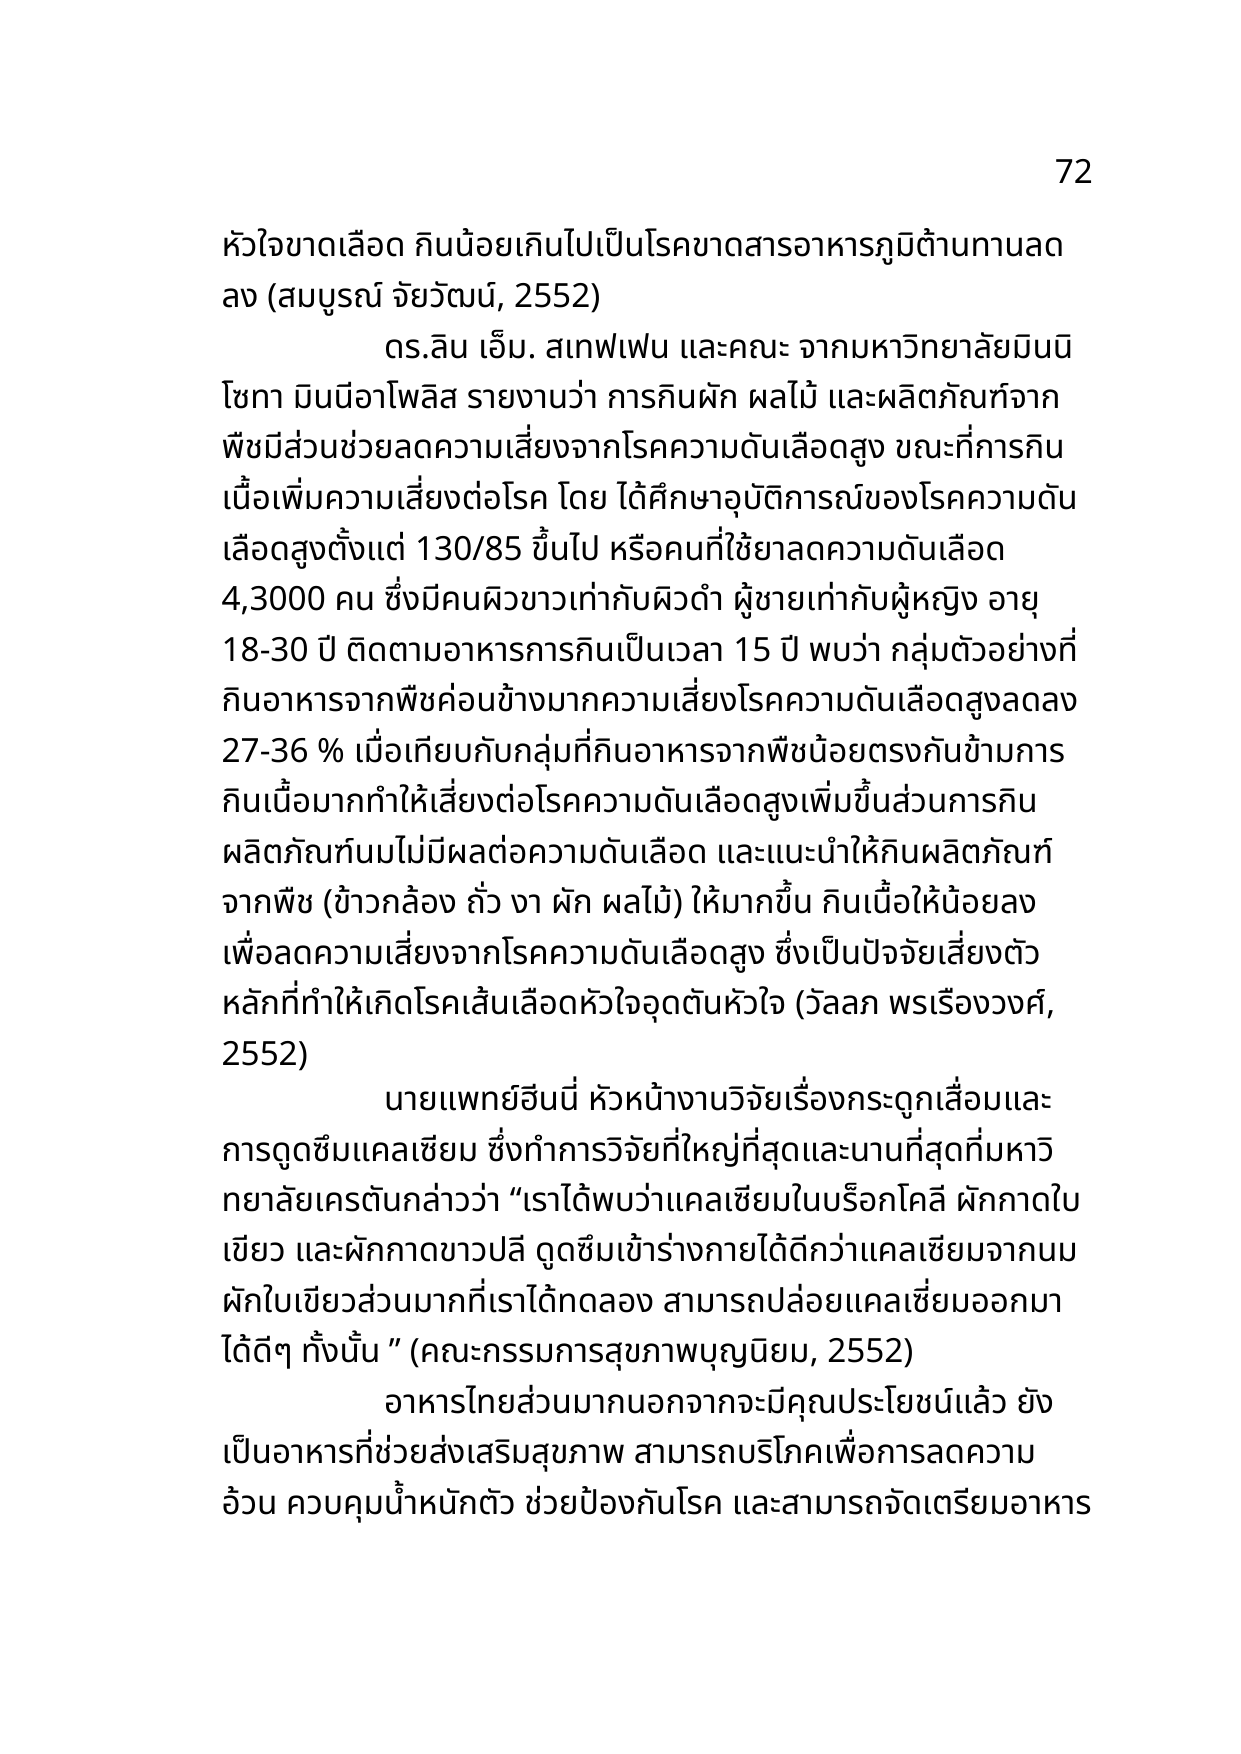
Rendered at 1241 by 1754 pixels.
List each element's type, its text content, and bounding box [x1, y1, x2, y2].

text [221, 221, 1092, 322]
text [221, 1378, 1092, 1529]
text ดร.ลิน เอ็ม. สเทฟเฟน และคณะ จากมหาวิทยาลัยมินนิโซทา มินนีอาโพลิส รายงานว่า การกินผัก ผลไม้ และผลิตภัณฑ์จากพืชมีส่วนช่วยลดความเสี่ยงจากโรคความดันเลือดสูง ขณะที่การกินเนื้อเพิ่มความเสี่ยงต่อโรค โดย ได้ศึกษาอุบัติการณ์ของโรคความดันเลือดสูงตั้งแต่ 130/85 ขึ้นไป หรือคนที่ใช้ยาลดความดันเลือด 4,3000 คน ซึ่งมีคนผิวขาวเท่ากับผิวดำ ผู้ชายเท่ากับผู้หญิง อายุ 18-30 ปี ติดตามอาหารการกินเป็นเวลา 15 ปี พบว่า กลุ่มตัวอย่างที่กินอาหารจากพืชค่อนข้างมากความเสี่ยงโรคความดันเลือดสูงลดลง 27-36 % เมื่อเทียบกับกลุ่มที่กินอาหารจากพืชน้อยตรงกันข้ามการกินเนื้อมากทำให้เสี่ยงต่อโรคความดันเลือดสูงเพิ่มขึ้นส่วนการกินผลิตภัณฑ์นมไม่มีผลต่อความดันเลือด และแนะนำให้กินผลิตภัณฑ์จากพืช (ข้าวกล้อง ถั่ว งา ผัก ผลไม้) ให้มากขึ้น กินเนื้อให้น้อยลง เพื่อลดความเสี่ยงจากโรคความดันเลือดสูง ซึ่งเป็นปัจจัยเสี่ยงตัวหลักที่ทำให้เกิดโรคเส้นเลือดหัวใจอุดตันหัวใจ (วัลลภ พรเรืองวงศ์, 2552) [221, 322, 1092, 1075]
text นายแพทย์ฮีนนี่ หัวหน้างานวิจัยเรื่องกระดูกเสื่อมและการดูดซึมแคลเซียม ซึ่งทำการวิจัยที่ใหญ่ที่สุดและนานที่สุดที่มหาวิทยาลัยเครตันกล่าวว่า “เราได้พบว่าแคลเซียมในบร็อกโคลี ผักกาดใบเขียว และผักกาดขาวปลี ดูดซึมเข้าร่างกายได้ดีกว่าแคลเซียมจากนม ผักใบเขียวส่วนมากที่เราได้ทดลอง สามารถปล่อยแคลเซี่ยมออกมาได้ดีๆ ทั้งนั้น ” (คณะกรรมการสุขภาพบุญนิยม, 2552) [221, 1075, 1092, 1378]
